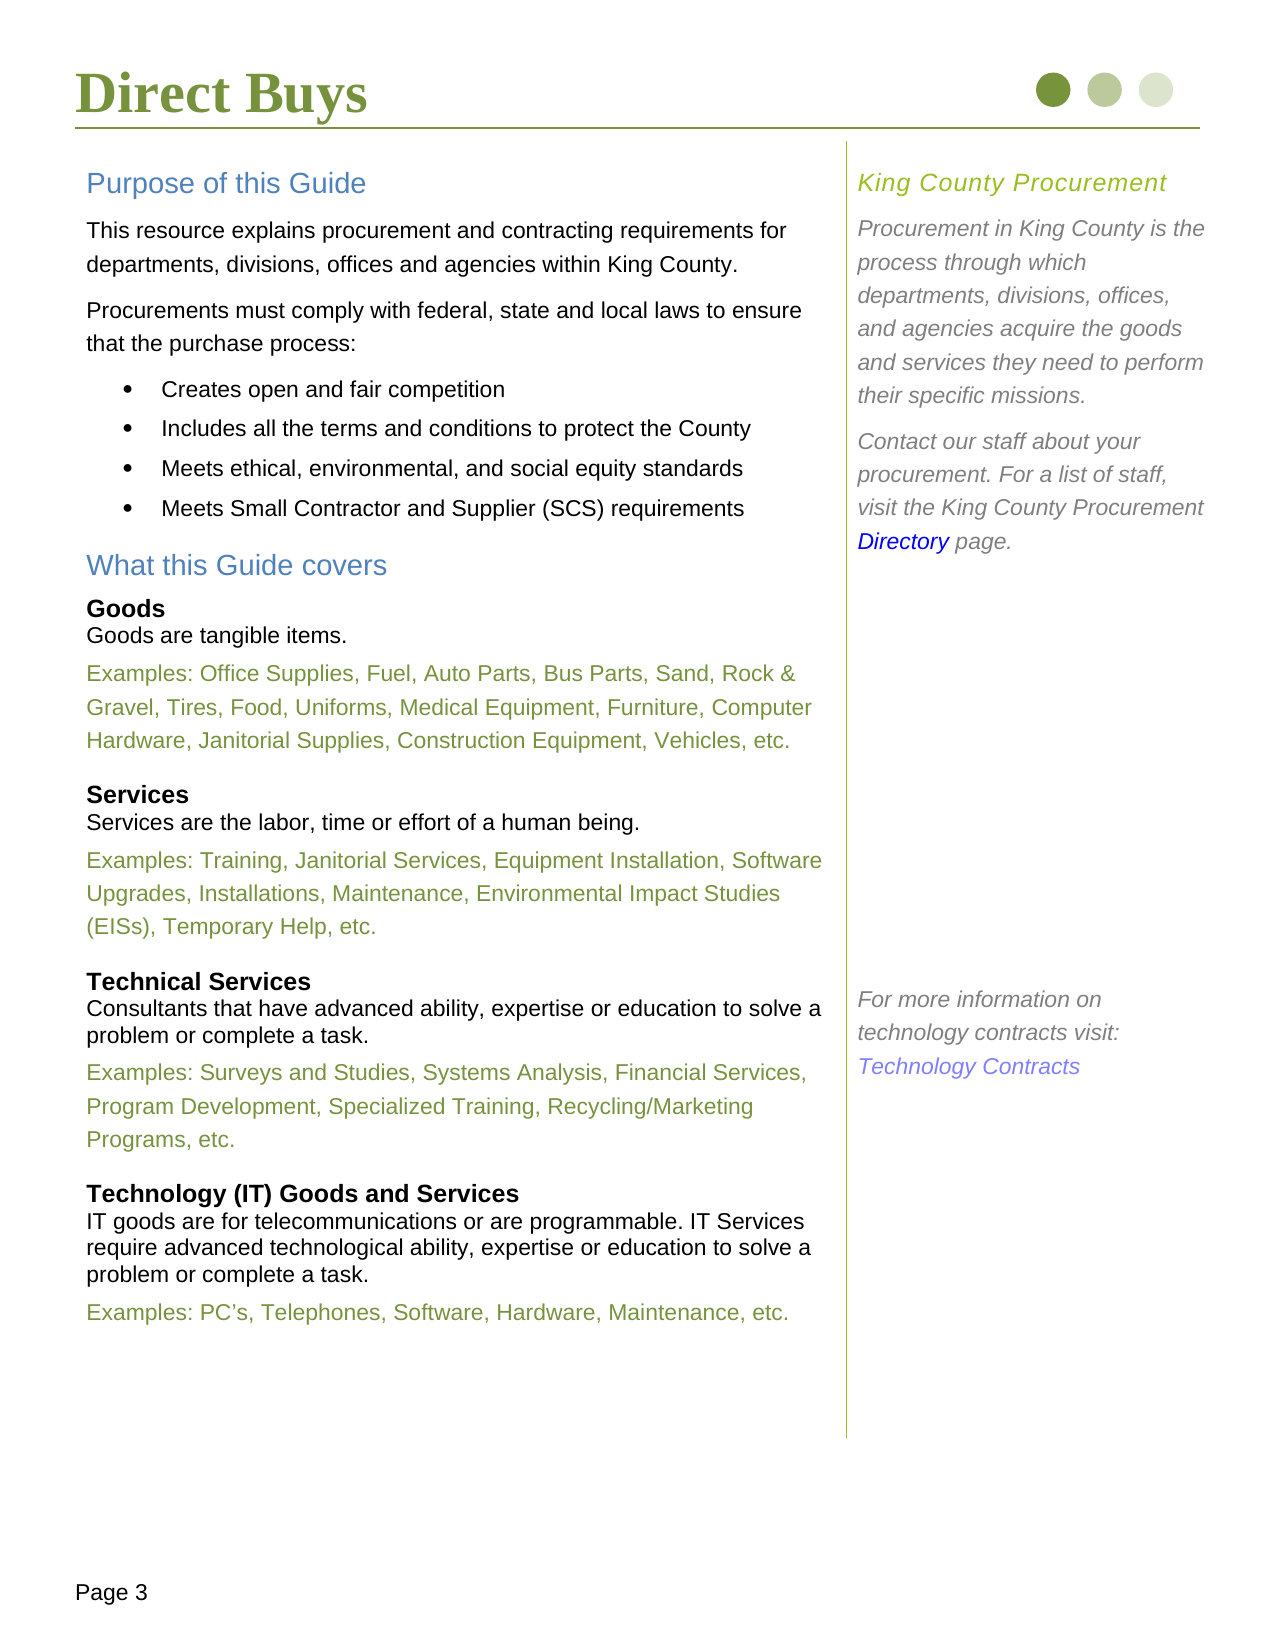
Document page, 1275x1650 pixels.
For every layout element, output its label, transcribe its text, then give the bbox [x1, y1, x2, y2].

table_header Purpose of this Guide This resource explains procurement and contracting requirements for departments, divisions, offices and agencies within King County. Procurements must comply with federal, state and local laws to ensure that the purchase process: Creates open and fair competition Includes all the terms and conditions to protect the County Meets ethical, environmental, and social equity standards Meets Small Contractor and Supplier (SCS) requirements What this Guide covers Goods Goods are tangible items. Examples: Office Supplies, Fuel, Auto Parts, Bus Parts, Sand, Rock & Gravel, Tires, Food, Uniforms, Medical Equipment, Furniture, Computer Hardware, Janitorial Supplies, Construction Equipment, Vehicles, etc. Services Services are the labor, time or effort of a human being. Examples: Training, Janitorial Services, Equipment Installation, Software Upgrades, Installations, Maintenance, Environmental Impact Studies (EISs), Temporary Help, etc. Technical Services Consultants that have advanced ability, expertise or education to solve a problem or complete a task. Examples: Surveys and Studies, Systems Analysis, Financial Services, Program Development, Specialized Training, Recycling/Marketing Programs, etc. Technology (IT) Goods and Services IT goods are for telecommunications or are programmable. IT Services require advanced technological ability, expertise or education to solve a problem or complete a task. Examples: PC’s, Telephones, Software, Hardware, Maintenance, etc. [75, 141, 846, 1438]
table_header King County Procurement Procurement in King County is the process through which departments, divisions, offices, and agencies acquire the goods and services they need to perform their specific missions. Contact our staff about your procurement. For a list of staff, visit the King County Procurement Directory page. For more information on technology contracts visit: Technology Contracts [847, 141, 1221, 1438]
